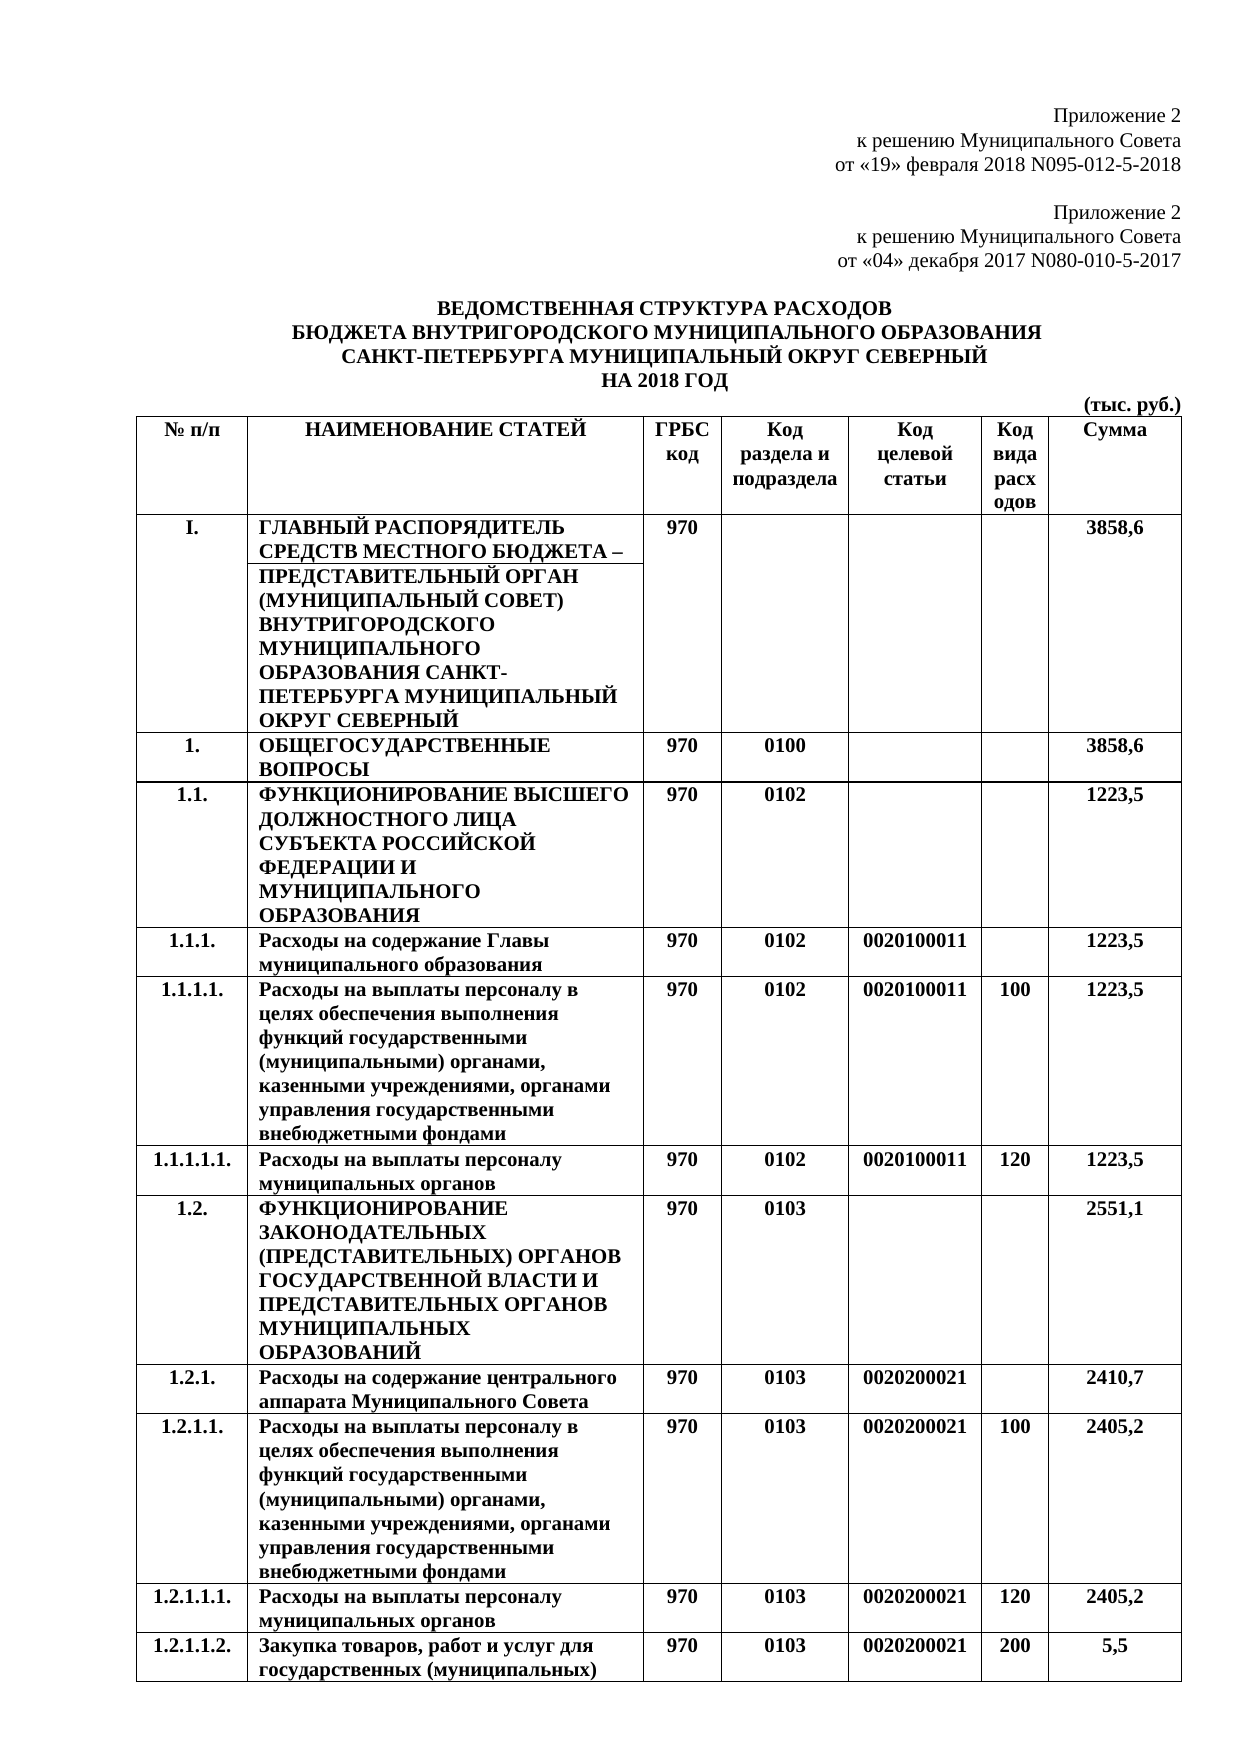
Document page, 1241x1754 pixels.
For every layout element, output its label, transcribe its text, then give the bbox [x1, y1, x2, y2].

table_cell Расходы на выплаты персоналу муниципальных органов [248, 1146, 643, 1194]
table_cell 1.2.1.1. [137, 1414, 247, 1583]
text (тыс. руб.) [148, 392, 1181, 416]
table_header Сумма [1049, 417, 1181, 513]
text Приложение 2 [148, 200, 1181, 224]
table_cell 1.2. [137, 1196, 247, 1364]
table_cell 0020200021 [849, 1365, 981, 1413]
table_cell 0100 [722, 733, 848, 781]
text НА 2018 ГОД [148, 368, 1181, 392]
table_cell 1.1.1.1.1. [137, 1146, 247, 1194]
table_cell 970 [644, 1633, 721, 1681]
table_cell [982, 928, 1048, 976]
table_cell Расходы на выплаты персоналу муниципальных органов [248, 1584, 643, 1632]
table_cell Расходы на содержание Главы муниципального образования [248, 928, 643, 976]
table_cell 1.1. [137, 783, 247, 927]
table_cell 1.1.1.1. [137, 977, 247, 1145]
table_cell 970 [644, 1365, 721, 1413]
table_cell 1.2.1.1.1. [137, 1584, 247, 1632]
table_cell ФУНКЦИОНИРОВАНИЕ ВЫСШЕГО ДОЛЖНОСТНОГО ЛИЦА СУБЪЕКТА РОССИЙСКОЙ ФЕДЕРАЦИИ И МУНИЦИПАЛЬНОГО ОБРАЗОВАНИЯ [248, 783, 643, 927]
table_header Код вида расходов [982, 417, 1048, 513]
text БЮДЖЕТА ВНУТРИГОРОДСКОГО МУНИЦИПАЛЬНОГО ОБРАЗОВАНИЯ [148, 320, 1181, 344]
table_cell 0020100011 [849, 928, 981, 976]
table_cell 0103 [722, 1584, 848, 1632]
table_cell 0020100011 [849, 1146, 981, 1194]
table_cell 120 [982, 1146, 1048, 1194]
table_cell 0103 [722, 1365, 848, 1413]
table_cell 970 [644, 733, 721, 781]
table_cell 5,5 [1049, 1633, 1181, 1681]
table_cell 120 [982, 1584, 1048, 1632]
table_cell 970 [644, 515, 721, 732]
table_cell I. [137, 515, 247, 732]
table_header Код раздела и подраздела [722, 417, 848, 513]
table_cell [982, 783, 1048, 927]
table_cell 0103 [722, 1414, 848, 1583]
table_cell 0020200021 [849, 1584, 981, 1632]
table_cell 1.2.1.1.2. [137, 1633, 247, 1681]
table_cell 1223,5 [1049, 977, 1181, 1145]
table_cell ОБЩЕГОСУДАРСТВЕННЫЕ ВОПРОСЫ [248, 733, 643, 781]
table_cell [849, 733, 981, 781]
table_cell 200 [982, 1633, 1048, 1681]
table_cell [849, 1196, 981, 1364]
table_cell [982, 515, 1048, 732]
table_cell ПРЕДСТАВИТЕЛЬНЫЙ ОРГАН (МУНИЦИПАЛЬНЫЙ СОВЕТ) ВНУТРИГОРОДСКОГО МУНИЦИПАЛЬНОГО ОБРАЗОВАНИЯ САНКТ-ПЕТЕРБУРГА МУНИЦИПАЛЬНЫЙ ОКРУГ СЕВЕРНЫЙ [248, 564, 643, 732]
table_cell 100 [982, 977, 1048, 1145]
text от «04» декабря 2017 N080-010-5-2017 [148, 248, 1181, 272]
table_cell 0102 [722, 928, 848, 976]
table_cell 1223,5 [1049, 928, 1181, 976]
table_cell 3858,6 [1049, 733, 1181, 781]
table_cell 970 [644, 1584, 721, 1632]
table_cell [982, 1196, 1048, 1364]
table_cell [849, 783, 981, 927]
table_header № п/п [137, 417, 247, 513]
table_cell 970 [644, 977, 721, 1145]
table_cell 970 [644, 1414, 721, 1583]
text ВЕДОМСТВЕННАЯ СТРУКТУРА РАСХОДОВ [148, 296, 1181, 320]
text к решению Муниципального Совета [148, 224, 1181, 248]
table_header НАИМЕНОВАНИЕ СТАТЕЙ [248, 417, 643, 513]
table_cell 1. [137, 733, 247, 781]
table_header Код целевой статьи [849, 417, 981, 513]
table_cell 0103 [722, 1633, 848, 1681]
table_cell Расходы на содержание центрального аппарата Муниципального Совета [248, 1365, 643, 1413]
table_cell 2551,1 [1049, 1196, 1181, 1364]
table_cell ФУНКЦИОНИРОВАНИЕ ЗАКОНОДАТЕЛЬНЫХ (ПРЕДСТАВИТЕЛЬНЫХ) ОРГАНОВ ГОСУДАРСТВЕННОЙ ВЛАСТИ И ПРЕДСТАВИТЕЛЬНЫХ ОРГАНОВ МУНИЦИПАЛЬНЫХ ОБРАЗОВАНИЙ [248, 1196, 643, 1364]
text к решению Муниципального Совета [148, 127, 1181, 152]
table_cell 0103 [722, 1196, 848, 1364]
table_cell 0020200021 [849, 1414, 981, 1583]
table_cell 2405,2 [1049, 1414, 1181, 1583]
text от «19» февраля 2018 N095-012-5-2018 [148, 152, 1181, 176]
table_cell [982, 1365, 1048, 1413]
table_cell 100 [982, 1414, 1048, 1583]
table_cell 1.2.1. [137, 1365, 247, 1413]
table_cell 0020200021 [849, 1633, 981, 1681]
table_cell 970 [644, 783, 721, 927]
table_cell 0102 [722, 1146, 848, 1194]
table_cell [849, 515, 981, 732]
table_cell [248, 1633, 643, 1681]
table_cell 3858,6 [1049, 515, 1181, 732]
table_cell 970 [644, 1146, 721, 1194]
table_cell [722, 515, 848, 732]
table_cell 1223,5 [1049, 783, 1181, 927]
table_cell 2405,2 [1049, 1584, 1181, 1632]
table_header ГРБС код [644, 417, 721, 513]
text Приложение 2 [148, 103, 1181, 127]
text САНКТ-ПЕТЕРБУРГА МУНИЦИПАЛЬНЫЙ ОКРУГ СЕВЕРНЫЙ [148, 344, 1181, 368]
table_cell 0020100011 [849, 977, 981, 1145]
table_cell 970 [644, 1196, 721, 1364]
table_cell 2410,7 [1049, 1365, 1181, 1413]
table_cell ГЛАВНЫЙ РАСПОРЯДИТЕЛЬ СРЕДСТВ МЕСТНОГО БЮДЖЕТА – [248, 515, 643, 563]
table_cell 0102 [722, 783, 848, 927]
table_cell [982, 733, 1048, 781]
table_cell 0102 [722, 977, 848, 1145]
table_cell 1223,5 [1049, 1146, 1181, 1194]
table_cell 1.1.1. [137, 928, 247, 976]
table_cell 970 [644, 928, 721, 976]
